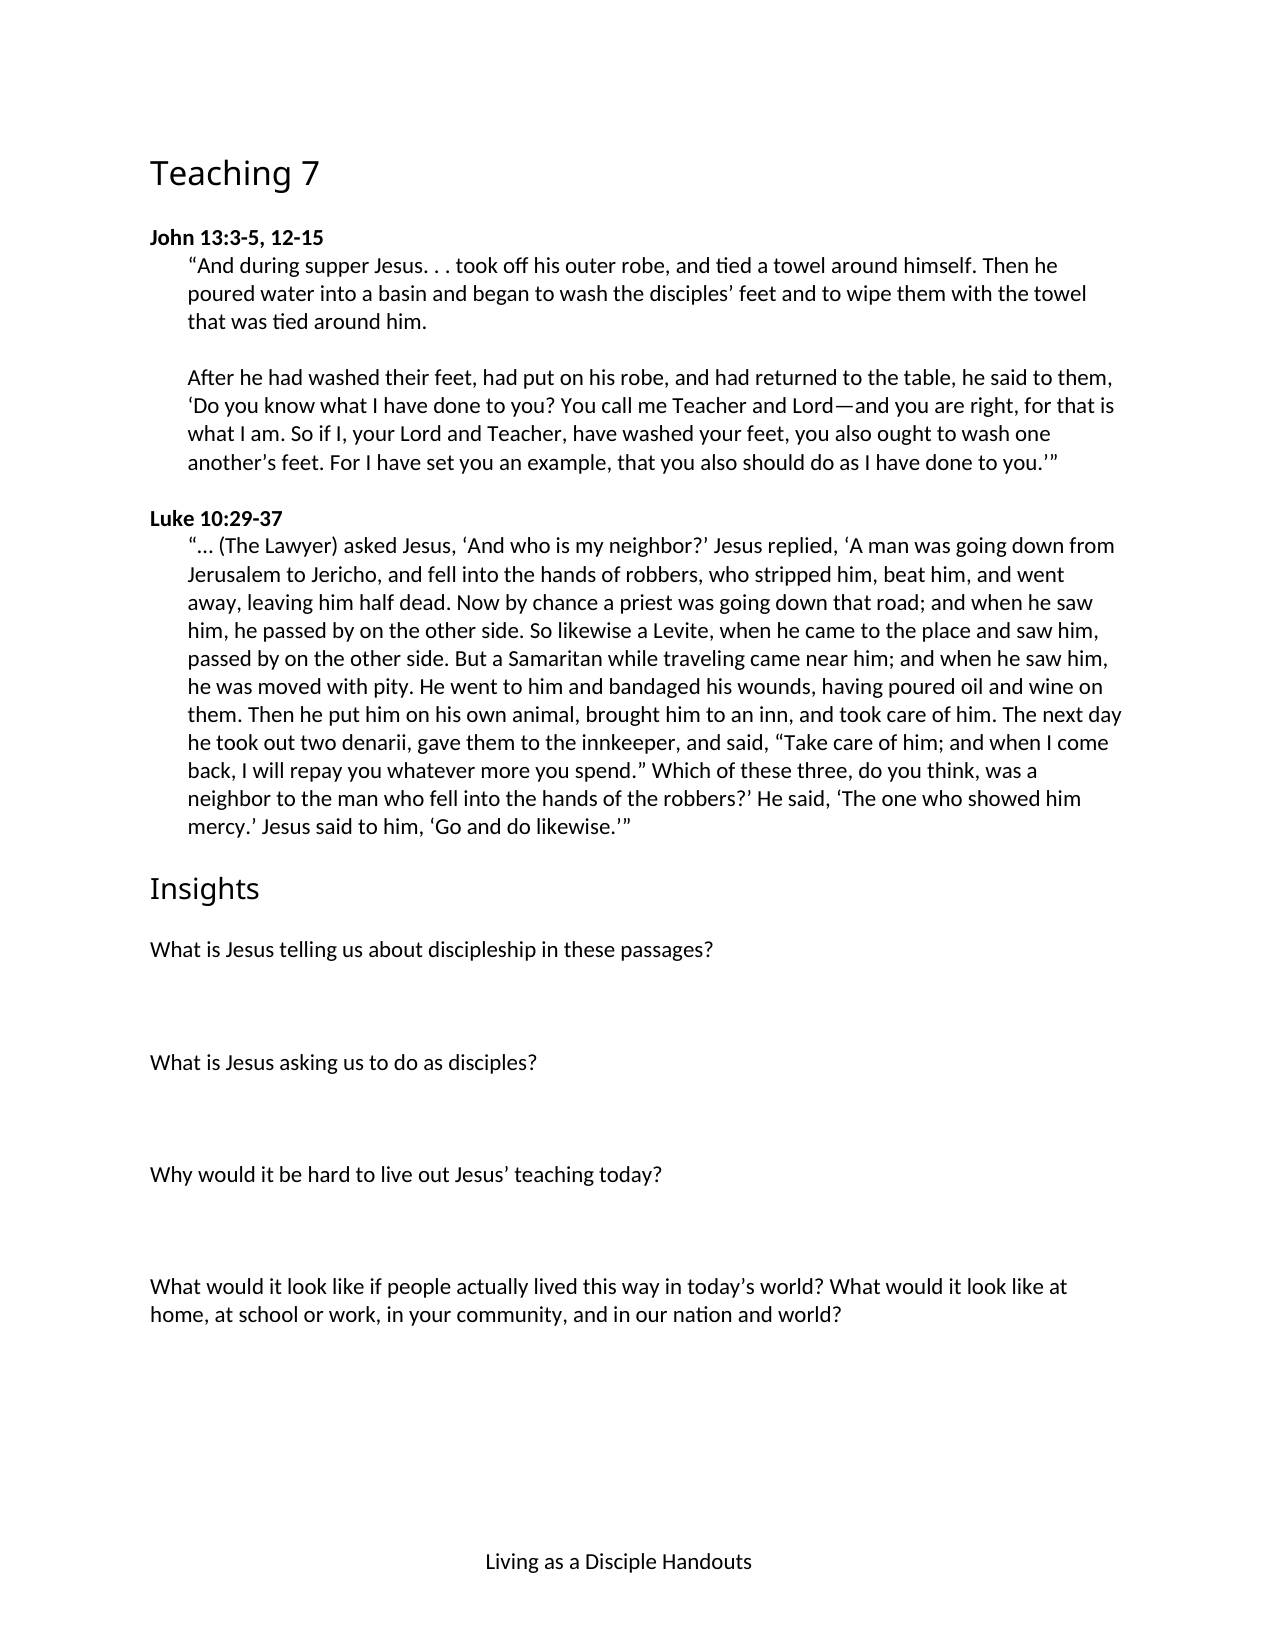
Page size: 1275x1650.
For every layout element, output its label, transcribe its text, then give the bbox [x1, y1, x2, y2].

text Why would it be hard to live out Jesus’ teaching today? [150, 1160, 1125, 1188]
subtitle Insights [150, 868, 1125, 908]
text After he had washed their feet, had put on his robe, and had returned to the table, he said to them, ‘Do you know what I have done to you? You call me Teacher and Lord—and you are right, for that is what I am. So if I, your Lord and Teacher, have washed your feet, you also ought to wash one another’s feet. For I have set you an example, that you also should do as I have done to you.’” [187, 363, 1125, 476]
text What is Jesus telling us about discipleship in these passages? [150, 936, 1125, 964]
text “And during supper Jesus. . . took off his outer robe, and tied a towel around himself. Then he poured water into a basin and began to wash the disciples’ feet and to wipe them with the towel that was tied around him. [187, 251, 1125, 336]
text What is Jesus asking us to do as disciples? [150, 1048, 1125, 1076]
text John 13:3-5, 12-15 [150, 223, 1125, 251]
text “… (The Lawyer) asked Jesus, ‘And who is my neighbor?’ Jesus replied, ‘A man was going down from Jerusalem to Jericho, and fell into the hands of robbers, who stripped him, beat him, and went away, leaving him half dead. Now by chance a priest was going down that road; and when he saw him, he passed by on the other side. So likewise a Levite, when he came to the place and saw him, passed by on the other side. But a Samaritan while traveling came near him; and when he saw him, he was moved with pity. He went to him and bandaged his wounds, having poured oil and wine on them. Then he put him on his own animal, brought him to an inn, and took care of him. The next day he took out two denarii, gave them to the innkeeper, and said, “Take care of him; and when I come back, I will repay you whatever more you spend.” Which of these three, do you think, was a neighbor to the man who fell into the hands of the robbers?’ He said, ‘The one who showed him mercy.’ Jesus said to him, ‘Go and do likewise.’” [187, 532, 1125, 840]
text Luke 10:29-37 [150, 504, 1125, 532]
text What would it look like if people actually lived this way in today’s world? What would it look like at home, at school or work, in your community, and in our nation and world? [150, 1272, 1125, 1328]
subtitle Teaching 7 [150, 150, 1125, 195]
